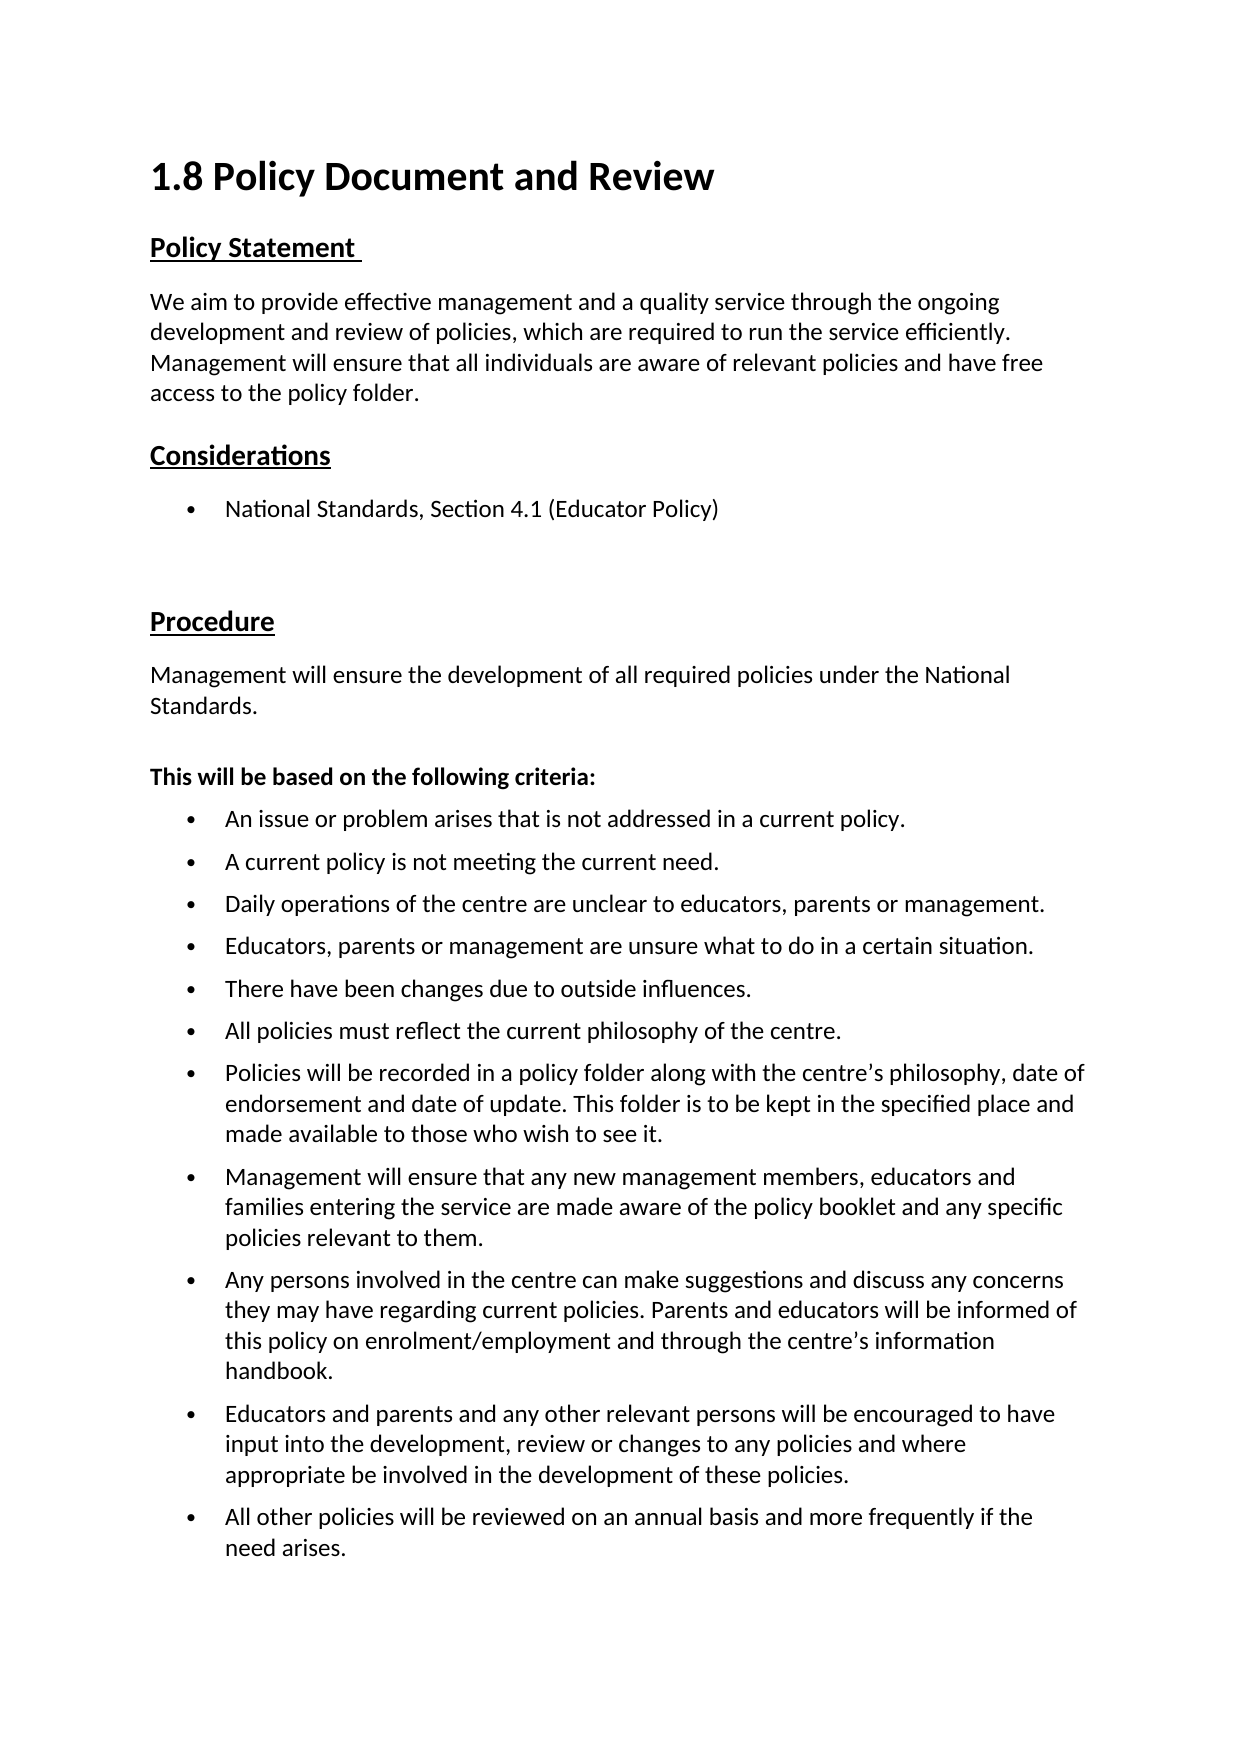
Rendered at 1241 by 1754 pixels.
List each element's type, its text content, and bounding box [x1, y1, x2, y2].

text 1.8 Policy Document and Review [150, 150, 1090, 201]
list Any persons involved in the centre can make suggestions and discuss any concerns they may have regarding current policies. Parents and educators will be informed of this policy on enrolment/employment and through the centre’s information handbook. [187, 1264, 1090, 1386]
text This will be based on the following criteria: [150, 761, 1090, 792]
list National Standards, Section 4.1 (Educator Policy) [187, 493, 1090, 582]
list All other policies will be reviewed on an annual basis and more frequently if the need arises. [187, 1501, 1090, 1562]
list Educators, parents or management are unsure what to do in a certain situation. [187, 930, 1090, 961]
text Management will ensure the development of all required policies under the National Standards. [150, 660, 1090, 721]
text Considerations [150, 437, 1090, 472]
text Policy Statement [150, 229, 1090, 265]
list An issue or problem arises that is not addressed in a current policy. [187, 803, 1090, 834]
list There have been changes due to outside influences. [187, 973, 1090, 1003]
list All policies must reflect the current philosophy of the centre. [187, 1015, 1090, 1046]
text Procedure [150, 603, 1090, 639]
list Policies will be recorded in a policy folder along with the centre’s philosophy, date of endorsement and date of update. This folder is to be kept in the specified place and made available to those who wish to see it. [187, 1057, 1090, 1149]
list Educators and parents and any other relevant persons will be encouraged to have input into the development, review or changes to any policies and where appropriate be involved in the development of these policies. [187, 1398, 1090, 1489]
list A current policy is not meeting the current need. [187, 846, 1090, 876]
list Daily operations of the centre are unclear to educators, parents or management. [187, 888, 1090, 919]
text We aim to provide effective management and a quality service through the ongoing development and review of policies, which are required to run the service efficiently. [150, 286, 1090, 347]
list Management will ensure that any new management members, educators and families entering the service are made aware of the policy booklet and any specific policies relevant to them. [187, 1161, 1090, 1252]
text Management will ensure that all individuals are aware of relevant policies and have free access to the policy folder. [150, 347, 1090, 408]
